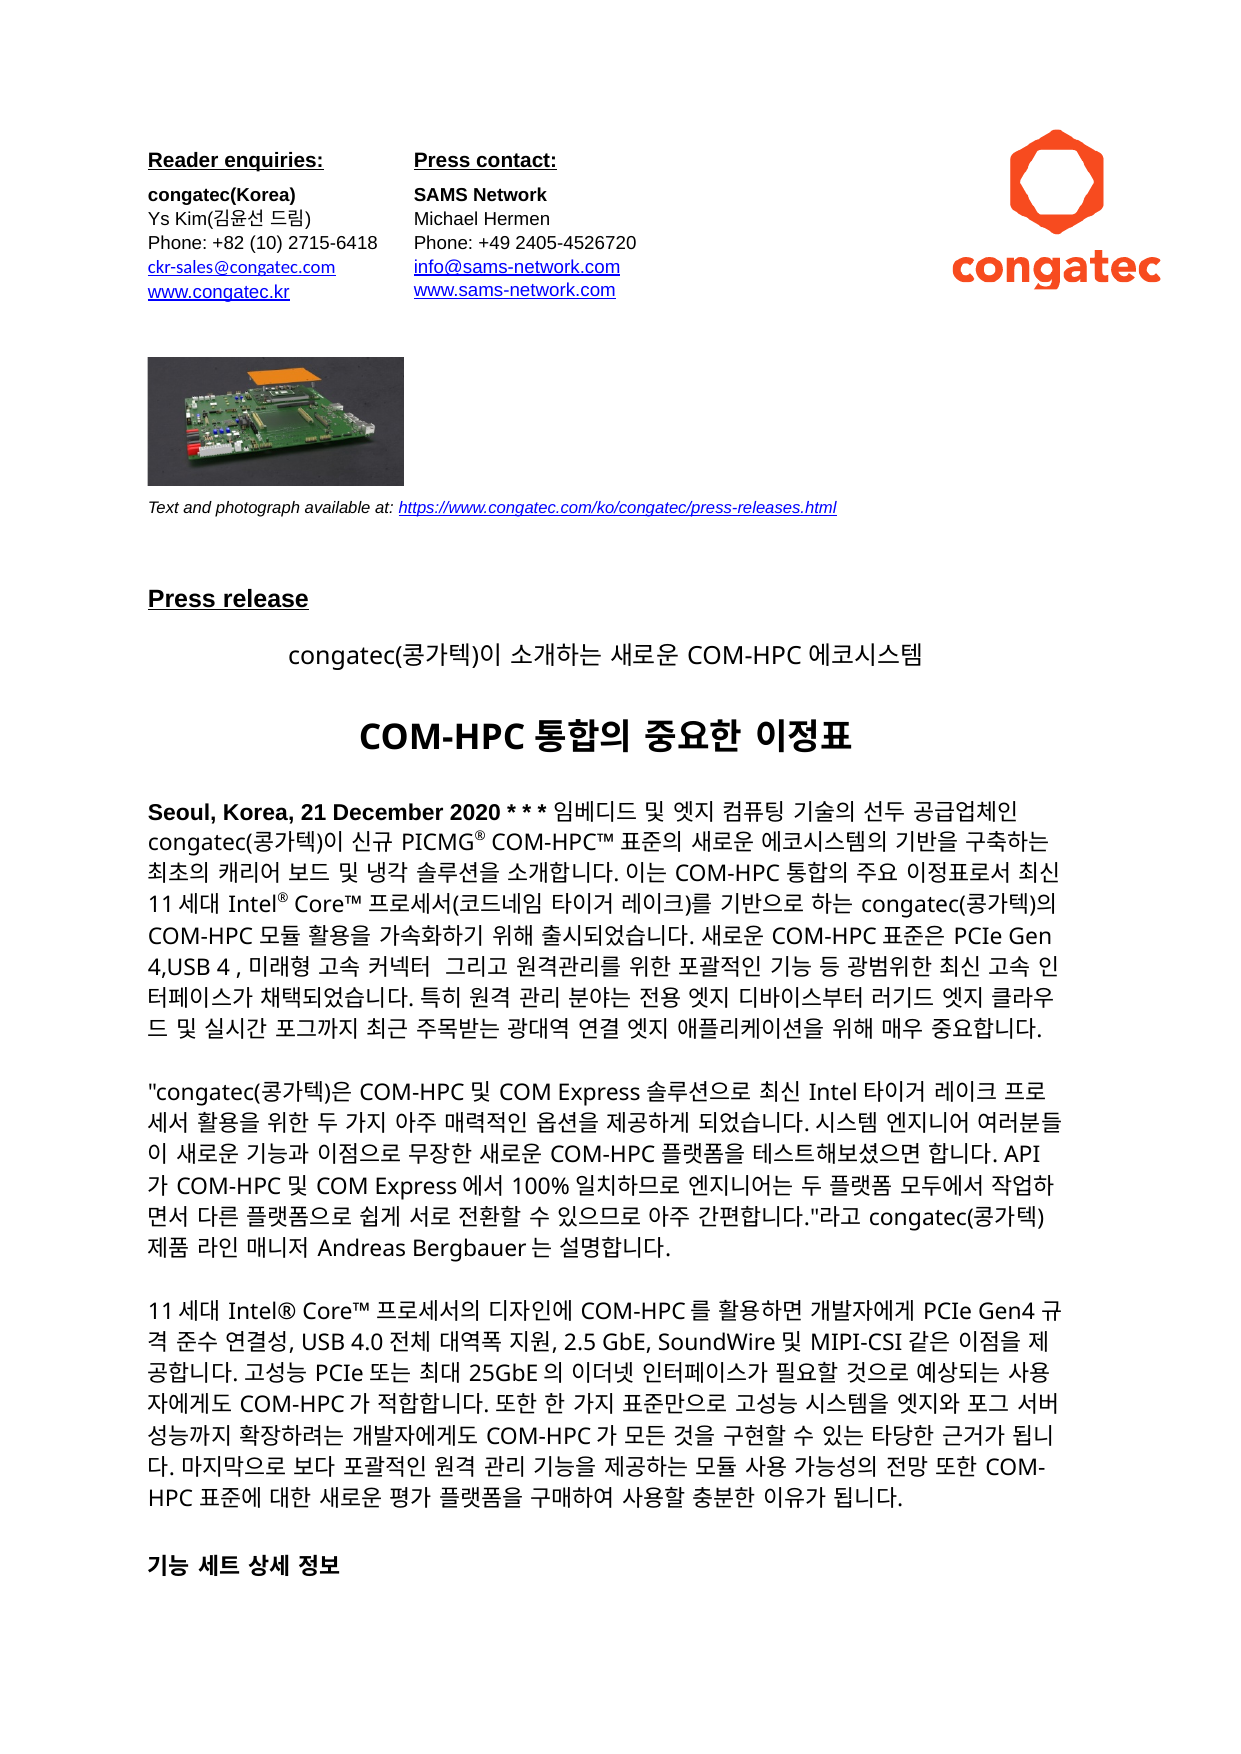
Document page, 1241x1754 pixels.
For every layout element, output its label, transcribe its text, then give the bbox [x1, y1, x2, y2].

table_cell info@sams-network.com www.sams-network.com [414, 254, 679, 302]
text 11세대 Intel® Core™ 프로세서의 디자인에 COM-HPC를 활용하면 개발자에게 PCIe Gen4 규격 준수 연결성, USB 4.0 전체 대역폭 지원, 2.5 GbE, SoundWire 및 MIPI-CSI 같은 이점을 제공합니다. 고성능 PCIe 또는 최대 25GbE의 이더넷 인터페이스가 필요할 것으로 예상되는 사용자에게도 COM-HPC가 적합합니다. 또한 한 가지 표준만으로 고성능 시스템을 엣지와 포그 서버 성능까지 확장하려는 개발자에게도 COM-HPC가 모든 것을 구현할 수 있는 타당한 근거가 됩니다. 마지막으로 보다 포괄적인 원격 관리 기능을 제공하는 모듈 사용 가능성의 전망 또한 COM-HPC 표준에 대한 새로운 평가 플랫폼을 구매하여 사용할 충분한 이유가 됩니다. [148, 1294, 1063, 1513]
text Press release [148, 584, 1063, 612]
text "congatec(콩가텍)은 COM-HPC 및 COM Express 솔루션으로 최신 Intel 타이거 레이크 프로세서 활용을 위한 두 가지 아주 매력적인 옵션을 제공하게 되었습니다. 시스템 엔지니어 여러분들이 새로운 기능과 이점으로 무장한 새로운 COM-HPC 플랫폼을 테스트해보셨으면 합니다. API가 COM-HPC 및 COM Express에서 100% 일치하므로 엔지니어는 두 플랫폼 모두에서 작업하면서 다른 플랫폼으로 쉽게 서로 전환할 수 있으므로 아주 간편합니다."라고 congatec(콩가텍) 제품 라인 매니저 Andreas Bergbauer는 설명합니다. [148, 1076, 1063, 1263]
table_header Press contact: [414, 148, 679, 176]
table_cell SAMS Network [414, 176, 679, 206]
table_cell congatec(Korea) [148, 176, 413, 206]
text 기능 세트 상세 정보 [148, 1553, 1063, 1579]
text Seoul, Korea, 21 December 2020 * * * 임베디드 및 엣지 컴퓨팅 기술의 선두 공급업체인 congatec(콩가텍)이 신규 PICMG® COM-HPC™ 표준의 새로운 에코시스템의 기반을 구축하는 최초의 캐리어 보드 및 냉각 솔루션을 소개합니다. 이는 COM-HPC 통합의 주요 이정표로서 최신 11세대 Intel® Core™ 프로세서(코드네임 타이거 레이크)를 기반으로 하는 congatec(콩가텍)의 COM-HPC 모듈 활용을 가속화하기 위해 출시되었습니다. 새로운 COM-HPC 표준은 PCIe Gen 4,USB 4 , 미래형 고속 커넥터 그리고 원격관리를 위한 포괄적인 기능 등 광범위한 최신 고속 인터페이스가 채택되었습니다. 특히 원격 관리 분야는 전용 엣지 디바이스부터 러기드 엣지 클라우드 및 실시간 포그까지 최근 주목받는 광대역 연결 엣지 애플리케이션을 위해 매우 중요합니다. [148, 799, 1063, 1044]
text COM-HPC 통합의 중요한 이정표 [148, 711, 1063, 759]
table_cell Michael Hermen [414, 206, 679, 230]
table_header Reader enquiries: [148, 148, 413, 176]
table_cell Phone: +49 2405-4526720 [414, 230, 679, 253]
table_cell Ys Kim(김윤선 드림) [148, 206, 413, 230]
picture [952, 129, 1161, 289]
text congatec(콩가텍)이 소개하는 새로운 COM-HPC 에코시스템 [148, 637, 1063, 672]
table_cell Phone: +82 (10) 2715-6418 [148, 230, 413, 253]
text Text and photograph available at: https://www.congatec.com/ko/congatec/press-releases.html [148, 498, 1063, 546]
table_cell ckr-sales@congatec.com www.congatec.kr [148, 254, 413, 302]
picture [147, 357, 404, 486]
